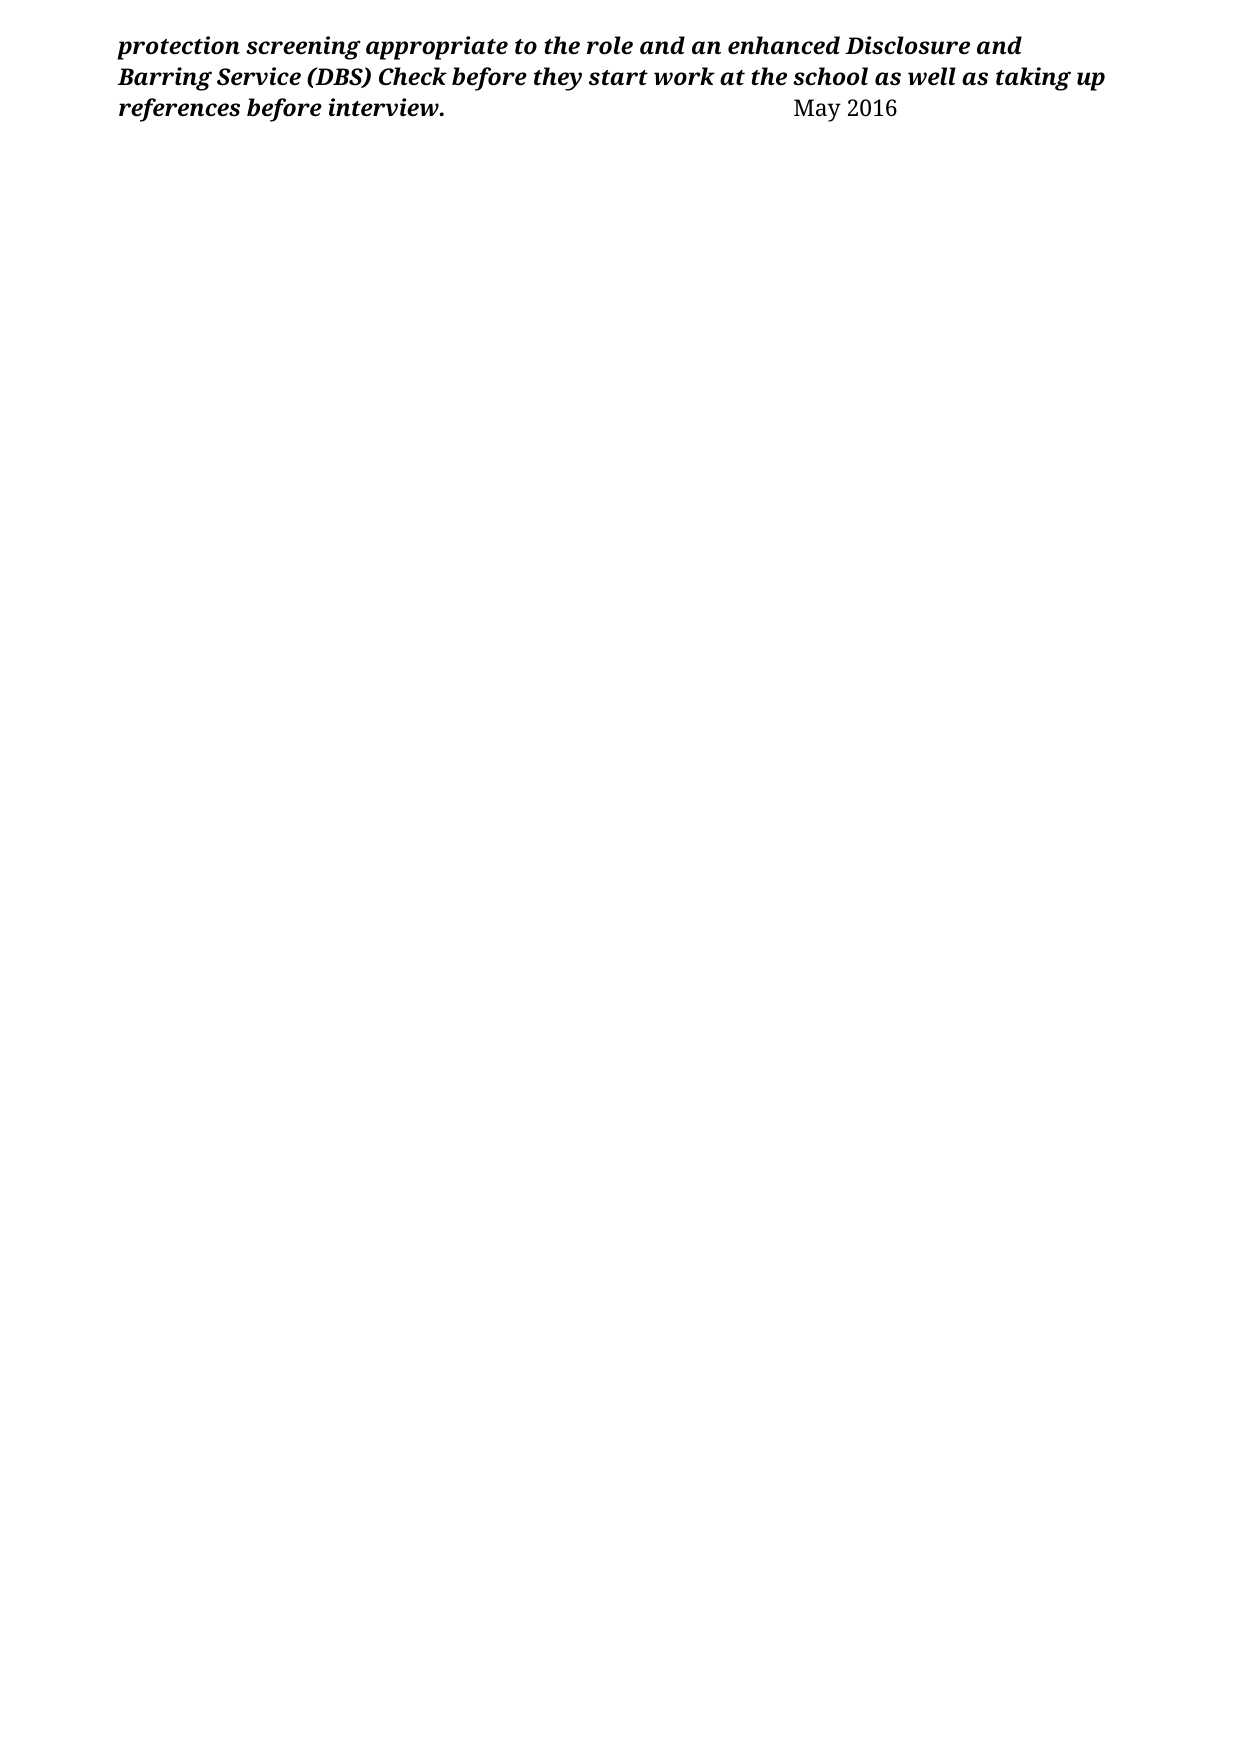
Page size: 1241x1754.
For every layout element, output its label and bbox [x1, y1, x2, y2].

text [118, 29, 1122, 123]
